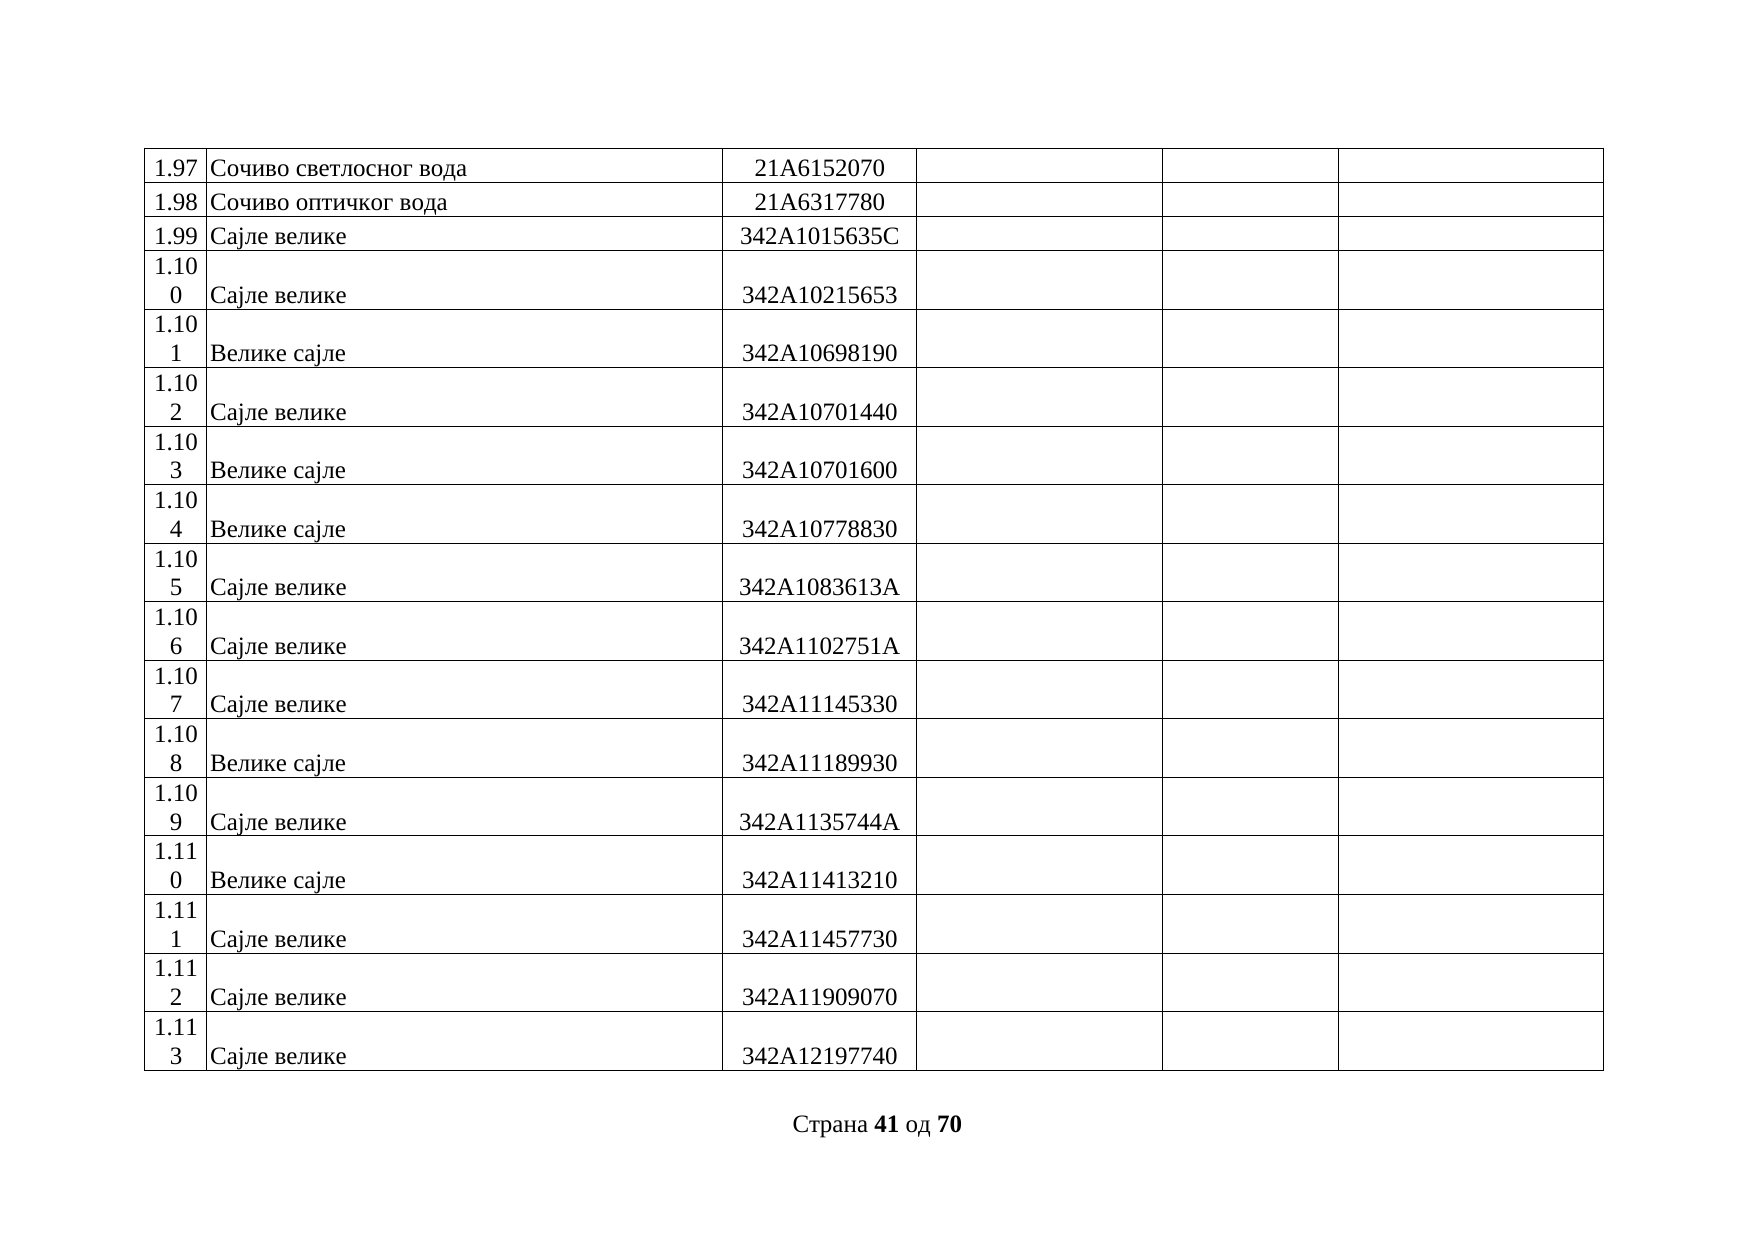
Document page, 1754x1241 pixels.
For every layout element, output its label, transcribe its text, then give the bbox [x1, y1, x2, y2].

table_cell [1163, 485, 1338, 543]
table_cell Сајле велике [207, 368, 722, 426]
table_cell [917, 368, 1162, 426]
table_cell 1.105 [145, 544, 206, 601]
table_cell 342A11145330 [723, 661, 916, 718]
table_cell [1163, 368, 1338, 426]
table_cell [1339, 368, 1603, 426]
table_cell 21A6152070 [723, 149, 916, 182]
table_cell Сајле велике [207, 217, 722, 250]
table_cell 1.110 [145, 836, 206, 894]
table_cell [917, 895, 1162, 952]
table_cell 342A10698190 [723, 310, 916, 367]
table_cell [1339, 661, 1603, 718]
table_cell Велике сајле [207, 427, 722, 484]
table_cell [1339, 310, 1603, 367]
table_cell 342A1135744A [723, 778, 916, 835]
table_cell Сајле велике [207, 1012, 722, 1069]
table_cell [1339, 954, 1603, 1011]
table_cell [1339, 427, 1603, 484]
table_cell Сајле велике [207, 661, 722, 718]
table_cell [1163, 836, 1338, 894]
table_cell 342A10778830 [723, 485, 916, 543]
table_cell Сочиво оптичког вода [207, 183, 722, 216]
table_cell [1339, 485, 1603, 543]
table_cell 342A1083613A [723, 544, 916, 601]
table_cell [1163, 778, 1338, 835]
table_cell 342A10701600 [723, 427, 916, 484]
table_cell [1339, 149, 1603, 182]
table_cell Велике сајле [207, 836, 722, 894]
table_cell Сочиво светлосног вода [207, 149, 722, 182]
table_cell [917, 778, 1162, 835]
table_cell 1.108 [145, 719, 206, 777]
table_cell Сајле велике [207, 544, 722, 601]
table_cell [1339, 183, 1603, 216]
table_cell 1.109 [145, 778, 206, 835]
table_cell 1.103 [145, 427, 206, 484]
table_cell 1.111 [145, 895, 206, 952]
table_cell 342A10215653 [723, 251, 916, 308]
table_cell 342A11413210 [723, 836, 916, 894]
table_cell [917, 954, 1162, 1011]
table_cell [1339, 778, 1603, 835]
table_cell [917, 719, 1162, 777]
table_cell [917, 251, 1162, 308]
table_cell [1339, 217, 1603, 250]
table_cell [1339, 895, 1603, 952]
table_cell [1339, 251, 1603, 308]
table_cell [1163, 251, 1338, 308]
table_cell [1163, 427, 1338, 484]
table_cell [1163, 1012, 1338, 1069]
table_cell [917, 661, 1162, 718]
table_cell 1.107 [145, 661, 206, 718]
table_cell Велике сајле [207, 719, 722, 777]
table_cell 342A1102751A [723, 602, 916, 660]
table_cell Сајле велике [207, 954, 722, 1011]
table_cell 21A6317780 [723, 183, 916, 216]
table_cell Сајле велике [207, 895, 722, 952]
table_cell Сајле велике [207, 778, 722, 835]
table_cell [1163, 183, 1338, 216]
table_cell [1163, 544, 1338, 601]
table_cell [1163, 895, 1338, 952]
table_cell [1163, 719, 1338, 777]
table_cell 1.113 [145, 1012, 206, 1069]
table_cell [917, 217, 1162, 250]
table_cell [917, 310, 1162, 367]
table_cell [1339, 719, 1603, 777]
table_cell [1339, 836, 1603, 894]
table_cell [1163, 217, 1338, 250]
table_cell Велике сајле [207, 310, 722, 367]
table_cell Сајле велике [207, 251, 722, 308]
table_cell 1.102 [145, 368, 206, 426]
table_cell 342A11909070 [723, 954, 916, 1011]
table_cell [1339, 544, 1603, 601]
table_cell [917, 836, 1162, 894]
table_cell [917, 149, 1162, 182]
table_cell [1163, 602, 1338, 660]
table_cell [917, 544, 1162, 601]
table_cell 342A10701440 [723, 368, 916, 426]
table_cell 342A1015635C [723, 217, 916, 250]
table_cell [1163, 149, 1338, 182]
table_cell 342A12197740 [723, 1012, 916, 1069]
table_cell 1.98 [145, 183, 206, 216]
table_cell 1.112 [145, 954, 206, 1011]
table_cell 1.106 [145, 602, 206, 660]
table_cell Велике сајле [207, 485, 722, 543]
table_cell [917, 183, 1162, 216]
table_cell 1.100 [145, 251, 206, 308]
table_cell [1163, 661, 1338, 718]
table_cell [1339, 602, 1603, 660]
table_cell 1.99 [145, 217, 206, 250]
table_cell [1163, 310, 1338, 367]
table_cell 1.97 [145, 149, 206, 182]
table_cell 1.104 [145, 485, 206, 543]
table_cell [1339, 1012, 1603, 1069]
table_cell 342A11457730 [723, 895, 916, 952]
table_cell [917, 427, 1162, 484]
table_cell 342A11189930 [723, 719, 916, 777]
table_cell [917, 1012, 1162, 1069]
table_cell 1.101 [145, 310, 206, 367]
table_cell Сајле велике [207, 602, 722, 660]
table_cell [917, 602, 1162, 660]
table_cell [917, 485, 1162, 543]
table_cell [1163, 954, 1338, 1011]
